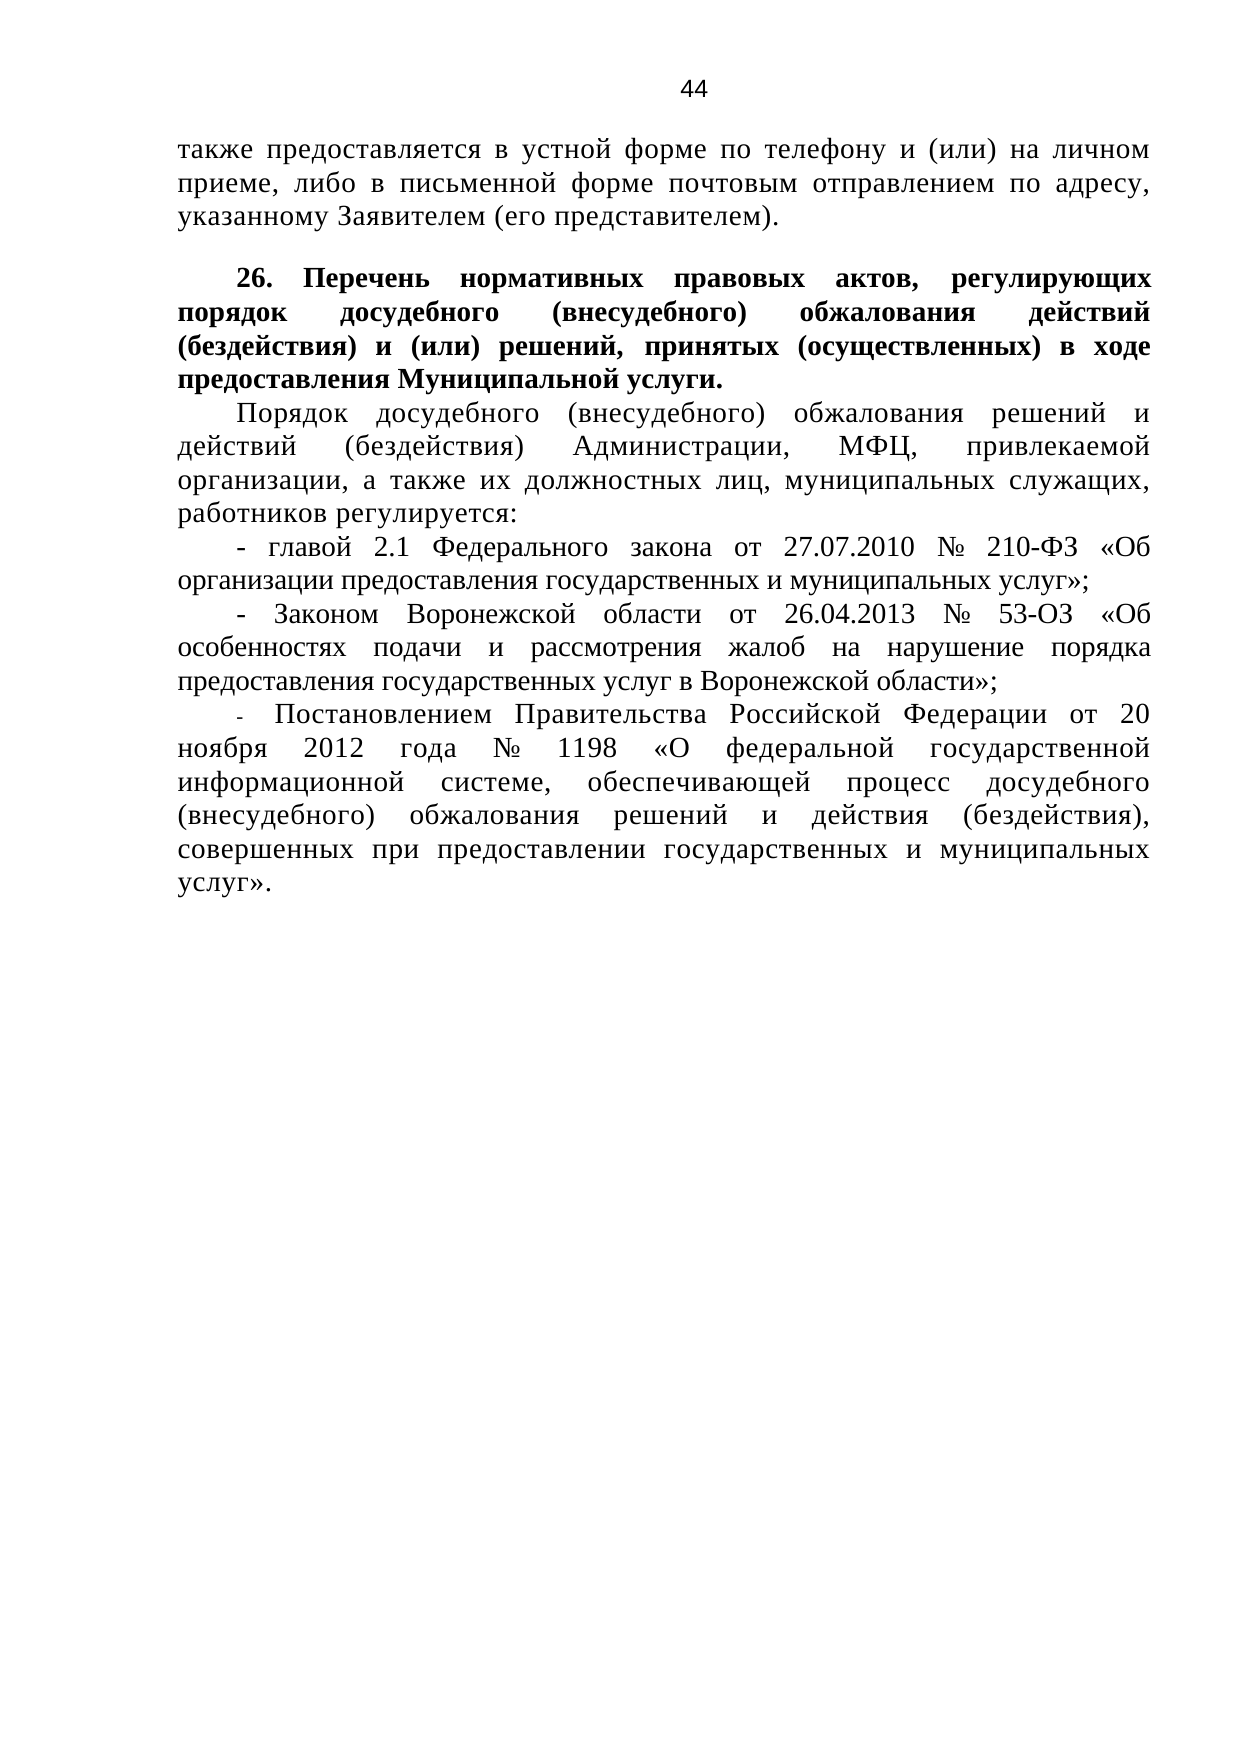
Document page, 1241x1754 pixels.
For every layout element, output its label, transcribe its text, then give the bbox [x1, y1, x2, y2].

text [177, 131, 1152, 232]
list Постановлением Правительства Российской Федерации от 20 ноября 2012 года № 1198 «О федеральной государственной информационной системе, обеспечивающей процесс досудебного (внесудебного) обжалования решений и действия (бездействия), совершенных при предоставлении государственных и муниципальных услуг». [177, 697, 1152, 898]
text 26. Перечень нормативных правовых актов, регулирующих порядок досудебного (внесудебного) обжалования действий (бездействия) и (или) решений, принятых (осуществленных) в ходе предоставления Муниципальной услуги. [177, 261, 1152, 395]
list - главой 2.1 Федерального закона от 27.07.2010 № 210-ФЗ «Об организации предоставления государственных и муниципальных услуг»; [177, 529, 1152, 596]
list - Законом Воронежской области от 26.04.2013 № 53-ОЗ «Об особенностях подачи и рассмотрения жалоб на нарушение порядка предоставления государственных услуг в Воронежской области»; [177, 596, 1152, 697]
text Порядок досудебного (внесудебного) обжалования решений и действий (бездействия) Администрации, МФЦ, привлекаемой организации, а также их должностных лиц, муниципальных служащих, работников регулируется: [177, 395, 1152, 529]
